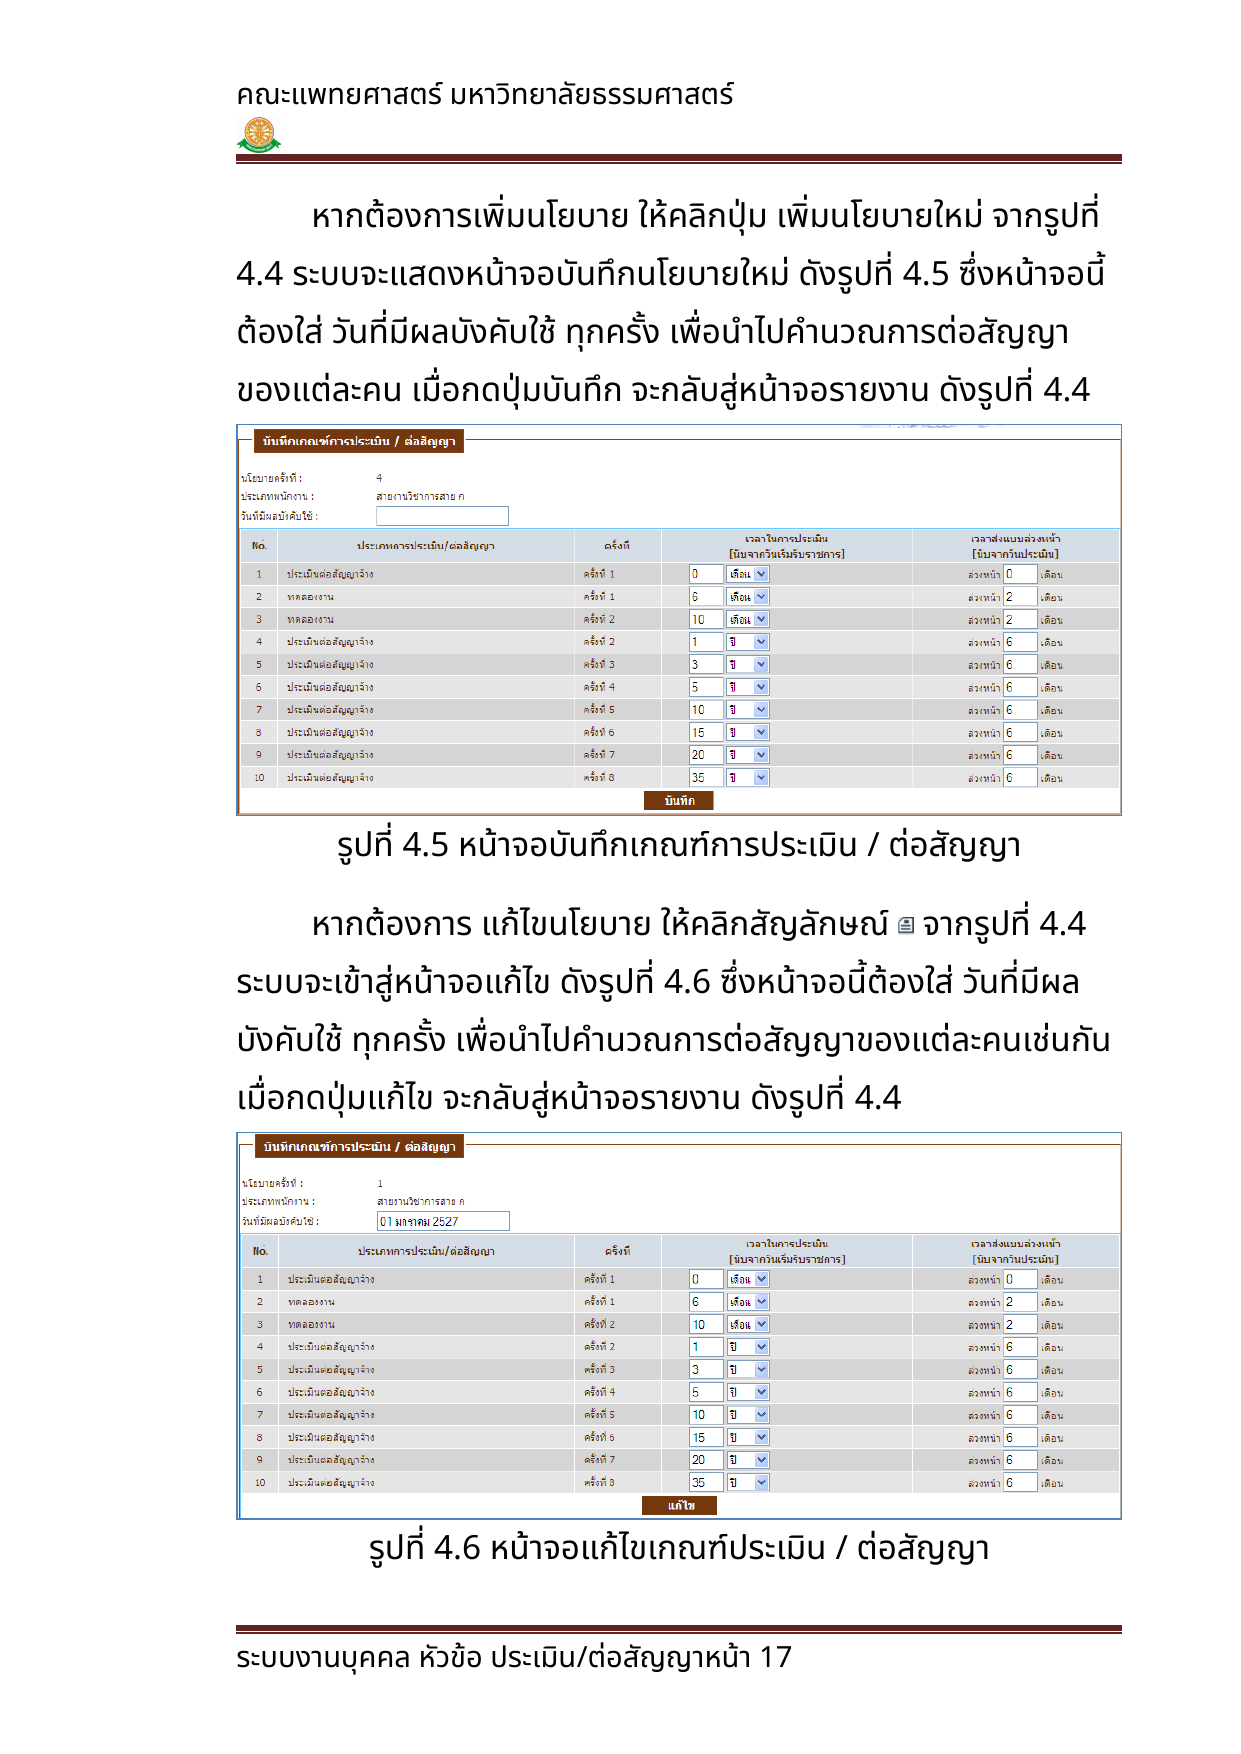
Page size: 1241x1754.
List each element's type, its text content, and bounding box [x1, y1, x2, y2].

text หากต้องการ แก้ไขนโยบาย ให้คลิกสัญลักษณ์ จากรูปที่ 4.4 ระบบจะเข้าสู่หน้าจอแก้ไข ดังรูปที่ 4.6 ซึ่งหน้าจอนี้ต้องใส่ วันที่มีผลบังคับใช้ ทุกครั้ง เพื่อนำไปคำนวณการต่อสัญญาของแต่ละคนเช่นกัน เมื่อกดปุ่มแก้ไข จะกลับสู่หน้าจอรายงาน ดังรูปที่ 4.4 [236, 899, 1122, 1124]
text รูปที่ 4.6 หน้าจอแก้ไขเกณฑ์ประเมิน / ต่อสัญญา [236, 1524, 1122, 1575]
text รูปที่ 4.5 หน้าจอบันทึกเกณฑ์การประเมิน / ต่อสัญญา [236, 820, 1122, 871]
text หากต้องการเพิ่มนโยบาย ให้คลิกปุ่ม เพิ่มนโยบายใหม่ จากรูปที่ 4.4 ระบบจะแสดงหน้าจอบันทึกนโยบายใหม่ ดังรูปที่ 4.5 ซึ่งหน้าจอนี้ต้องใส่ วันที่มีผลบังคับใช้ ทุกครั้ง เพื่อนำไปคำนวณการต่อสัญญาของแต่ละคน เมื่อกดปุ่มบันทึก จะกลับสู่หน้าจอรายงาน ดังรูปที่ 4.4 [236, 192, 1122, 416]
picture [238, 1133, 1121, 1518]
picture [238, 425, 1121, 815]
picture [898, 917, 914, 935]
picture [236, 117, 282, 153]
